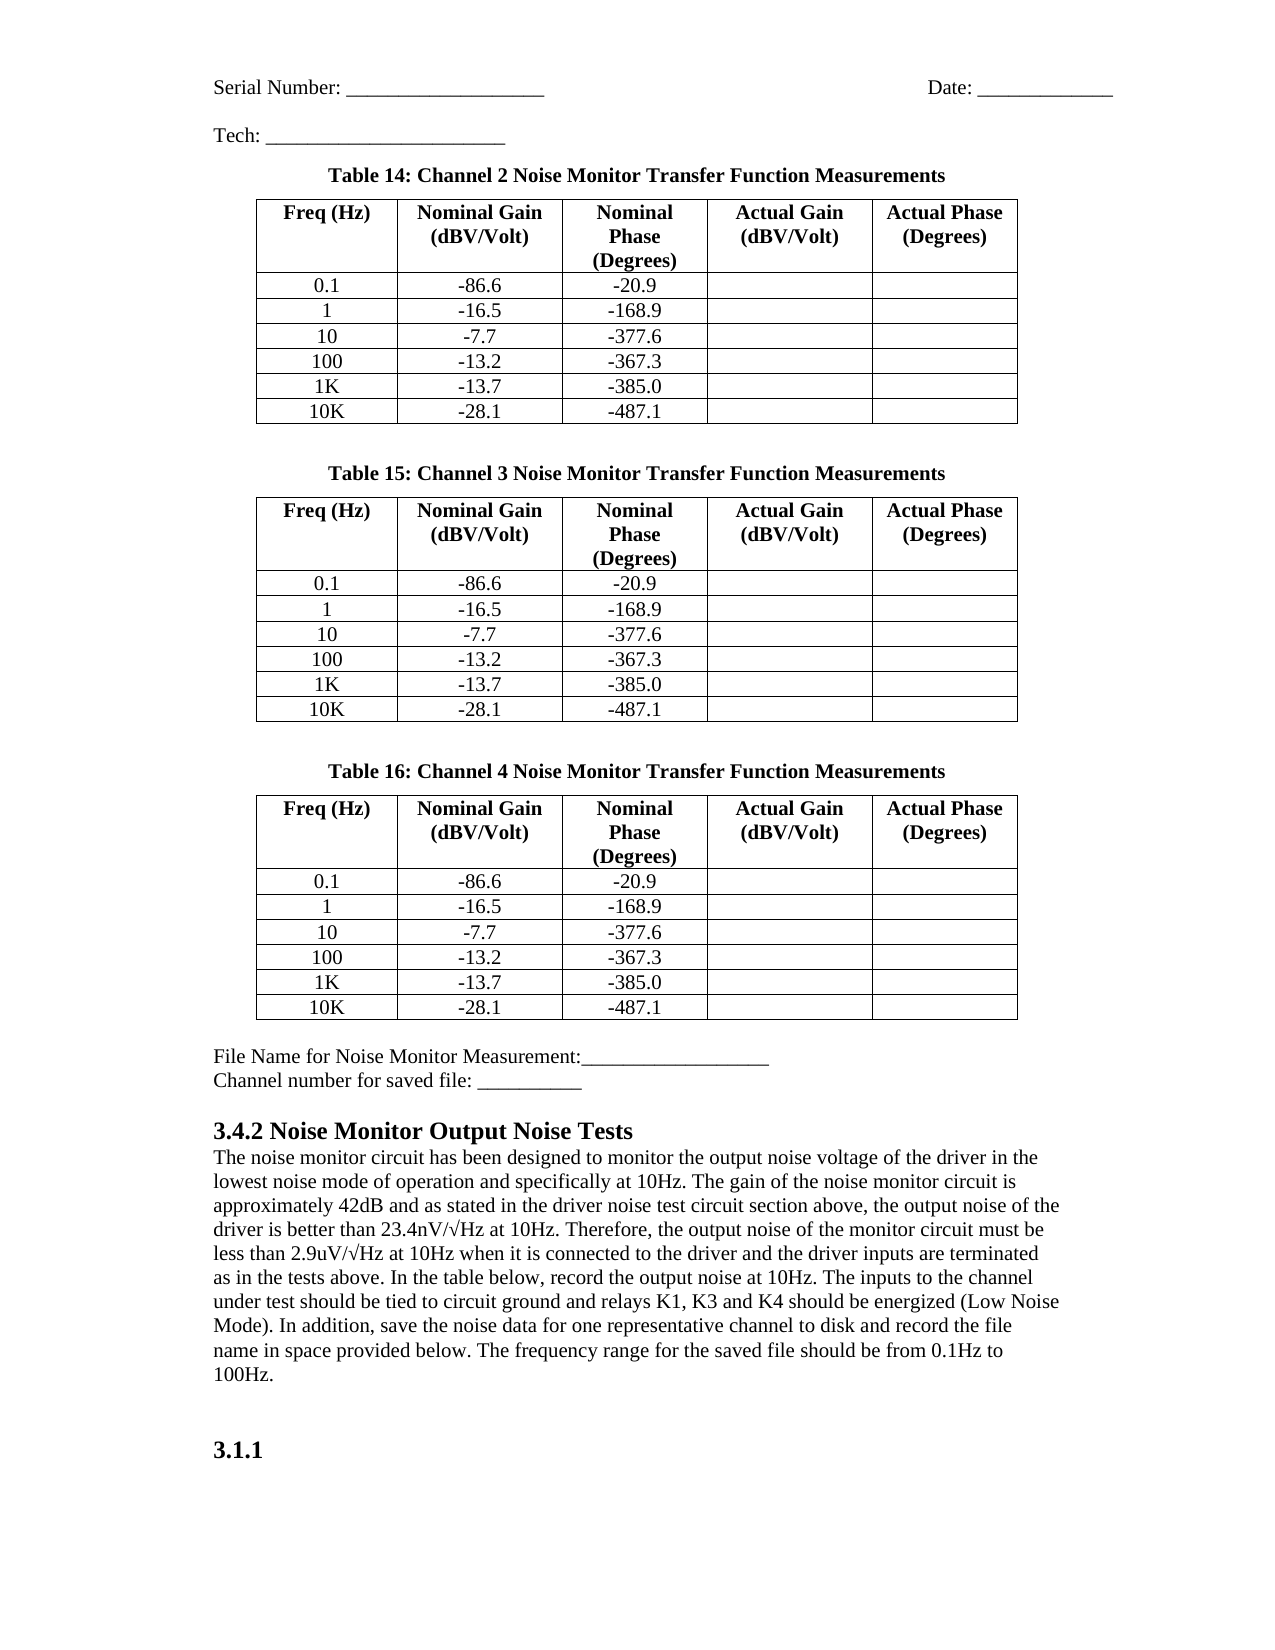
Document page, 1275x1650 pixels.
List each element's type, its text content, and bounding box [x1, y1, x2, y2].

table_cell [708, 299, 872, 322]
text name in space provided below. The frequency range for the saved file should be from 0.1Hz to [213, 1337, 1061, 1362]
table_cell -13.2 [398, 945, 562, 969]
table_cell [873, 647, 1017, 671]
table_cell -385.0 [563, 374, 707, 398]
table_cell 1K [257, 374, 397, 398]
table_cell -487.1 [563, 399, 707, 423]
text The noise monitor circuit has been designed to monitor the output noise voltage of the driver in the [213, 1145, 1061, 1169]
table_cell 0.1 [257, 273, 397, 297]
text 3.4.2 Noise Monitor Output Noise Tests [213, 1116, 1061, 1145]
table_cell 1K [257, 970, 397, 994]
table_header Nominal Phase (Degrees) [563, 796, 707, 868]
table_header Freq (Hz) [257, 498, 397, 570]
table_header Actual Phase (Degrees) [873, 200, 1017, 272]
text Table 16: Channel 4 Noise Monitor Transfer Function Measurements [213, 758, 1061, 783]
table_cell [873, 672, 1017, 696]
text 100Hz. [213, 1362, 1061, 1386]
table_cell [708, 273, 872, 297]
table_cell [873, 920, 1017, 944]
table_cell [708, 399, 872, 423]
table_cell 100 [257, 349, 397, 373]
table_cell [708, 945, 872, 969]
table_cell 10K [257, 995, 397, 1019]
table_cell [873, 374, 1017, 398]
table_cell [873, 299, 1017, 322]
table_cell -20.9 [563, 869, 707, 893]
table_cell [873, 596, 1017, 621]
table_cell -487.1 [563, 697, 707, 721]
table_cell -13.2 [398, 349, 562, 373]
table_cell 10 [257, 920, 397, 944]
table_cell [708, 869, 872, 893]
table_cell -377.6 [563, 324, 707, 348]
table_cell -13.7 [398, 374, 562, 398]
table_cell 100 [257, 945, 397, 969]
text Channel number for saved file: __________ [213, 1068, 1061, 1092]
table_cell -86.6 [398, 869, 562, 893]
table_cell [873, 273, 1017, 297]
table_cell -377.6 [563, 920, 707, 944]
text File Name for Noise Monitor Measurement:__________________ [213, 1044, 1061, 1068]
table_cell 100 [257, 647, 397, 671]
table_cell [873, 697, 1017, 721]
table_cell 1K [257, 672, 397, 696]
table_cell [873, 970, 1017, 994]
table_header Actual Phase (Degrees) [873, 796, 1017, 868]
table_cell -28.1 [398, 697, 562, 721]
table_cell -168.9 [563, 299, 707, 322]
table_cell -168.9 [563, 596, 707, 621]
table_cell 1 [257, 299, 397, 322]
table_cell [708, 374, 872, 398]
table_cell 10 [257, 622, 397, 646]
table_header Nominal Gain (dBV/Volt) [398, 796, 562, 868]
text lowest noise mode of operation and specifically at 10Hz. The gain of the noise monitor circuit is [213, 1169, 1061, 1193]
table_cell [708, 697, 872, 721]
table_cell [873, 399, 1017, 423]
table_cell [708, 596, 872, 621]
table_cell -487.1 [563, 995, 707, 1019]
text as in the tests above. In the table below, record the output noise at 10Hz. The inputs to the channel under test should be tied to circuit ground and relays K1, K3 and K4 should be energized (Low Noise [213, 1265, 1061, 1313]
text driver is better than 23.4nV/√Hz at 10Hz. Therefore, the output noise of the monitor circuit must be [213, 1217, 1061, 1241]
table_cell -20.9 [563, 571, 707, 595]
table_cell -7.7 [398, 622, 562, 646]
table_cell -13.2 [398, 647, 562, 671]
table_header Freq (Hz) [257, 796, 397, 868]
table_cell [708, 672, 872, 696]
table_header Nominal Gain (dBV/Volt) [398, 498, 562, 570]
table_cell -13.7 [398, 970, 562, 994]
table_header Nominal Phase (Degrees) [563, 200, 707, 272]
table_cell -367.3 [563, 945, 707, 969]
table_cell [708, 349, 872, 373]
table_cell -16.5 [398, 895, 562, 918]
table_cell 10K [257, 399, 397, 423]
table_cell [708, 622, 872, 646]
table_header Actual Phase (Degrees) [873, 498, 1017, 570]
table_cell [708, 571, 872, 595]
table_header Actual Gain (dBV/Volt) [708, 498, 872, 570]
table_cell [873, 349, 1017, 373]
table_cell 1 [257, 596, 397, 621]
text Table 14: Channel 2 Noise Monitor Transfer Function Measurements [213, 162, 1061, 187]
table_cell [708, 324, 872, 348]
table_cell 10K [257, 697, 397, 721]
table_cell [873, 869, 1017, 893]
table_header Nominal Gain (dBV/Volt) [398, 200, 562, 272]
table_cell -385.0 [563, 970, 707, 994]
table_cell 0.1 [257, 869, 397, 893]
table_cell [708, 995, 872, 1019]
table_header Freq (Hz) [257, 200, 397, 272]
table_cell [708, 647, 872, 671]
table_cell [873, 995, 1017, 1019]
table_cell [873, 945, 1017, 969]
table_cell 1 [257, 895, 397, 918]
text Mode). In addition, save the noise data for one representative channel to disk and record the file [213, 1313, 1061, 1337]
table_cell -86.6 [398, 273, 562, 297]
table_cell -28.1 [398, 399, 562, 423]
table_cell -367.3 [563, 647, 707, 671]
table_cell -16.5 [398, 299, 562, 322]
table_cell -385.0 [563, 672, 707, 696]
table_cell -16.5 [398, 596, 562, 621]
table_cell -7.7 [398, 324, 562, 348]
table_cell -20.9 [563, 273, 707, 297]
text approximately 42dB and as stated in the driver noise test circuit section above, the output noise of the [213, 1193, 1061, 1217]
table_cell [708, 920, 872, 944]
table_cell -86.6 [398, 571, 562, 595]
text less than 2.9uV/√Hz at 10Hz when it is connected to the driver and the driver inputs are terminated [213, 1241, 1061, 1265]
table_cell -377.6 [563, 622, 707, 646]
table_cell [873, 895, 1017, 918]
table_cell [873, 622, 1017, 646]
text Table 15: Channel 3 Noise Monitor Transfer Function Measurements [213, 461, 1061, 484]
table_cell 0.1 [257, 571, 397, 595]
table_cell 10 [257, 324, 397, 348]
table_cell -13.7 [398, 672, 562, 696]
table_header Nominal Phase (Degrees) [563, 498, 707, 570]
table_cell -7.7 [398, 920, 562, 944]
table_cell [873, 324, 1017, 348]
table_cell [708, 970, 872, 994]
table_cell [873, 571, 1017, 595]
table_cell -168.9 [563, 895, 707, 918]
table_header Actual Gain (dBV/Volt) [708, 796, 872, 868]
table_cell [708, 895, 872, 918]
table_header Actual Gain (dBV/Volt) [708, 200, 872, 272]
table_cell -367.3 [563, 349, 707, 373]
table_cell -28.1 [398, 995, 562, 1019]
